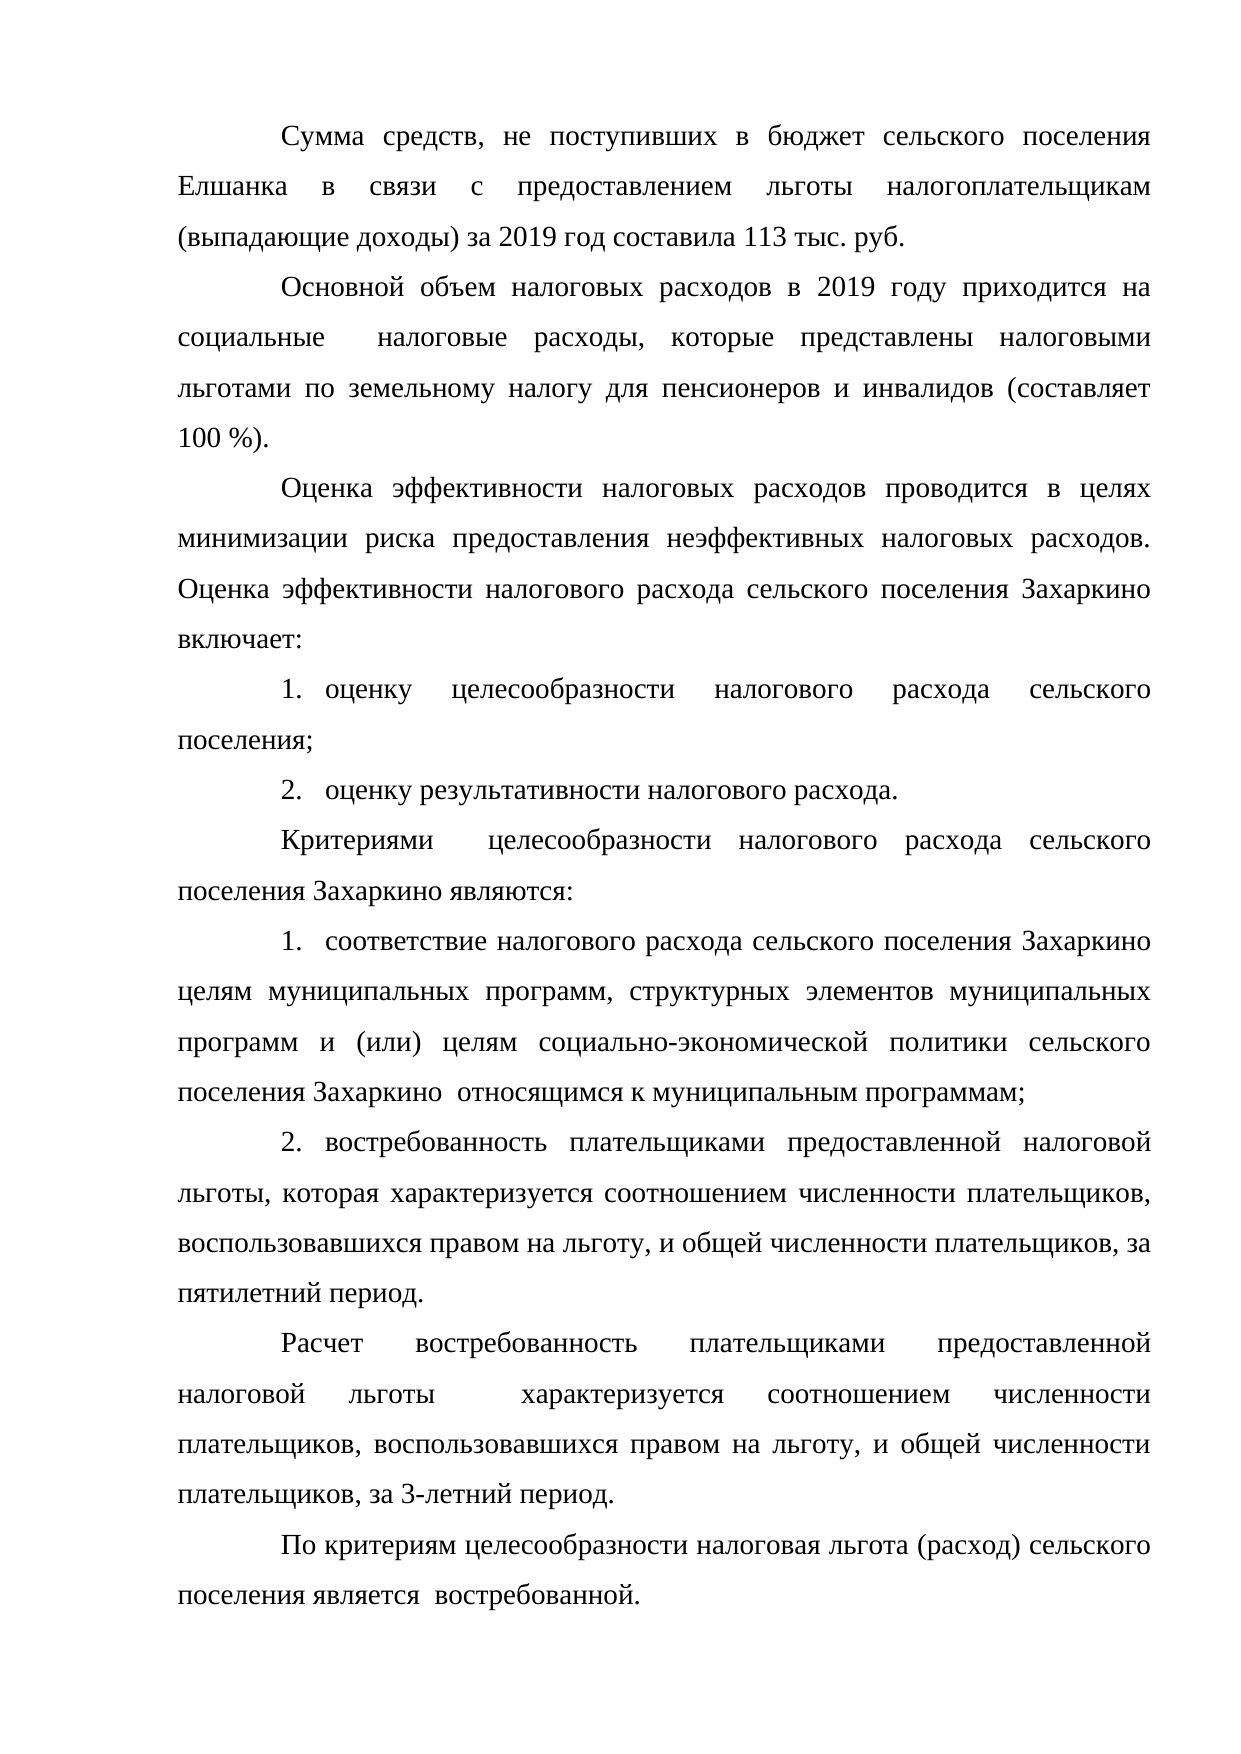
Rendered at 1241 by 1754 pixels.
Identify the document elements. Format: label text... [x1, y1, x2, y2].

text Основной объем налоговых расходов в 2019 году приходится на социальные налоговые расходы, которые представлены налоговыми льготами по земельному налогу для пенсионеров и инвалидов (составляет 100 %). [177, 269, 1152, 453]
text Оценка эффективности налоговых расходов проводится в целях минимизации риска предоставления неэффективных налоговых расходов. Оценка эффективности налогового расхода сельского поселения Захаркино включает: [177, 470, 1152, 655]
list оценку целесообразности налогового расхода сельского поселения; [177, 672, 1152, 755]
list оценку результативности налогового расхода. [177, 772, 1152, 806]
text По критериям целесообразности налоговая льгота (расход) сельского поселения является востребованной. [177, 1527, 1152, 1611]
list востребованность плательщиками предоставленной налоговой льготы, которая характеризуется соотношением численности плательщиков, воспользовавшихся правом на льготу, и общей численности плательщиков, за пятилетний период. [177, 1124, 1152, 1309]
text Сумма средств, не поступивших в бюджет сельского поселения Елшанка в связи с предоставлением льготы налогоплательщикам (выпадающие доходы) за 2019 год составила 113 тыс. руб. [177, 118, 1152, 252]
text Расчет востребованность плательщиками предоставленной налоговой льготы характеризуется соотношением численности плательщиков, воспользовавшихся правом на льготу, и общей численности плательщиков, за 3-летний период. [177, 1326, 1152, 1510]
text Критериями целесообразности налогового расхода сельского поселения Захаркино являются: [177, 822, 1152, 906]
list соответствие налогового расхода сельского поселения Захаркино целям муниципальных программ, структурных элементов муниципальных программ и (или) целям социально-экономической политики сельского поселения Захаркино относящимся к муниципальным программам; [177, 923, 1152, 1108]
